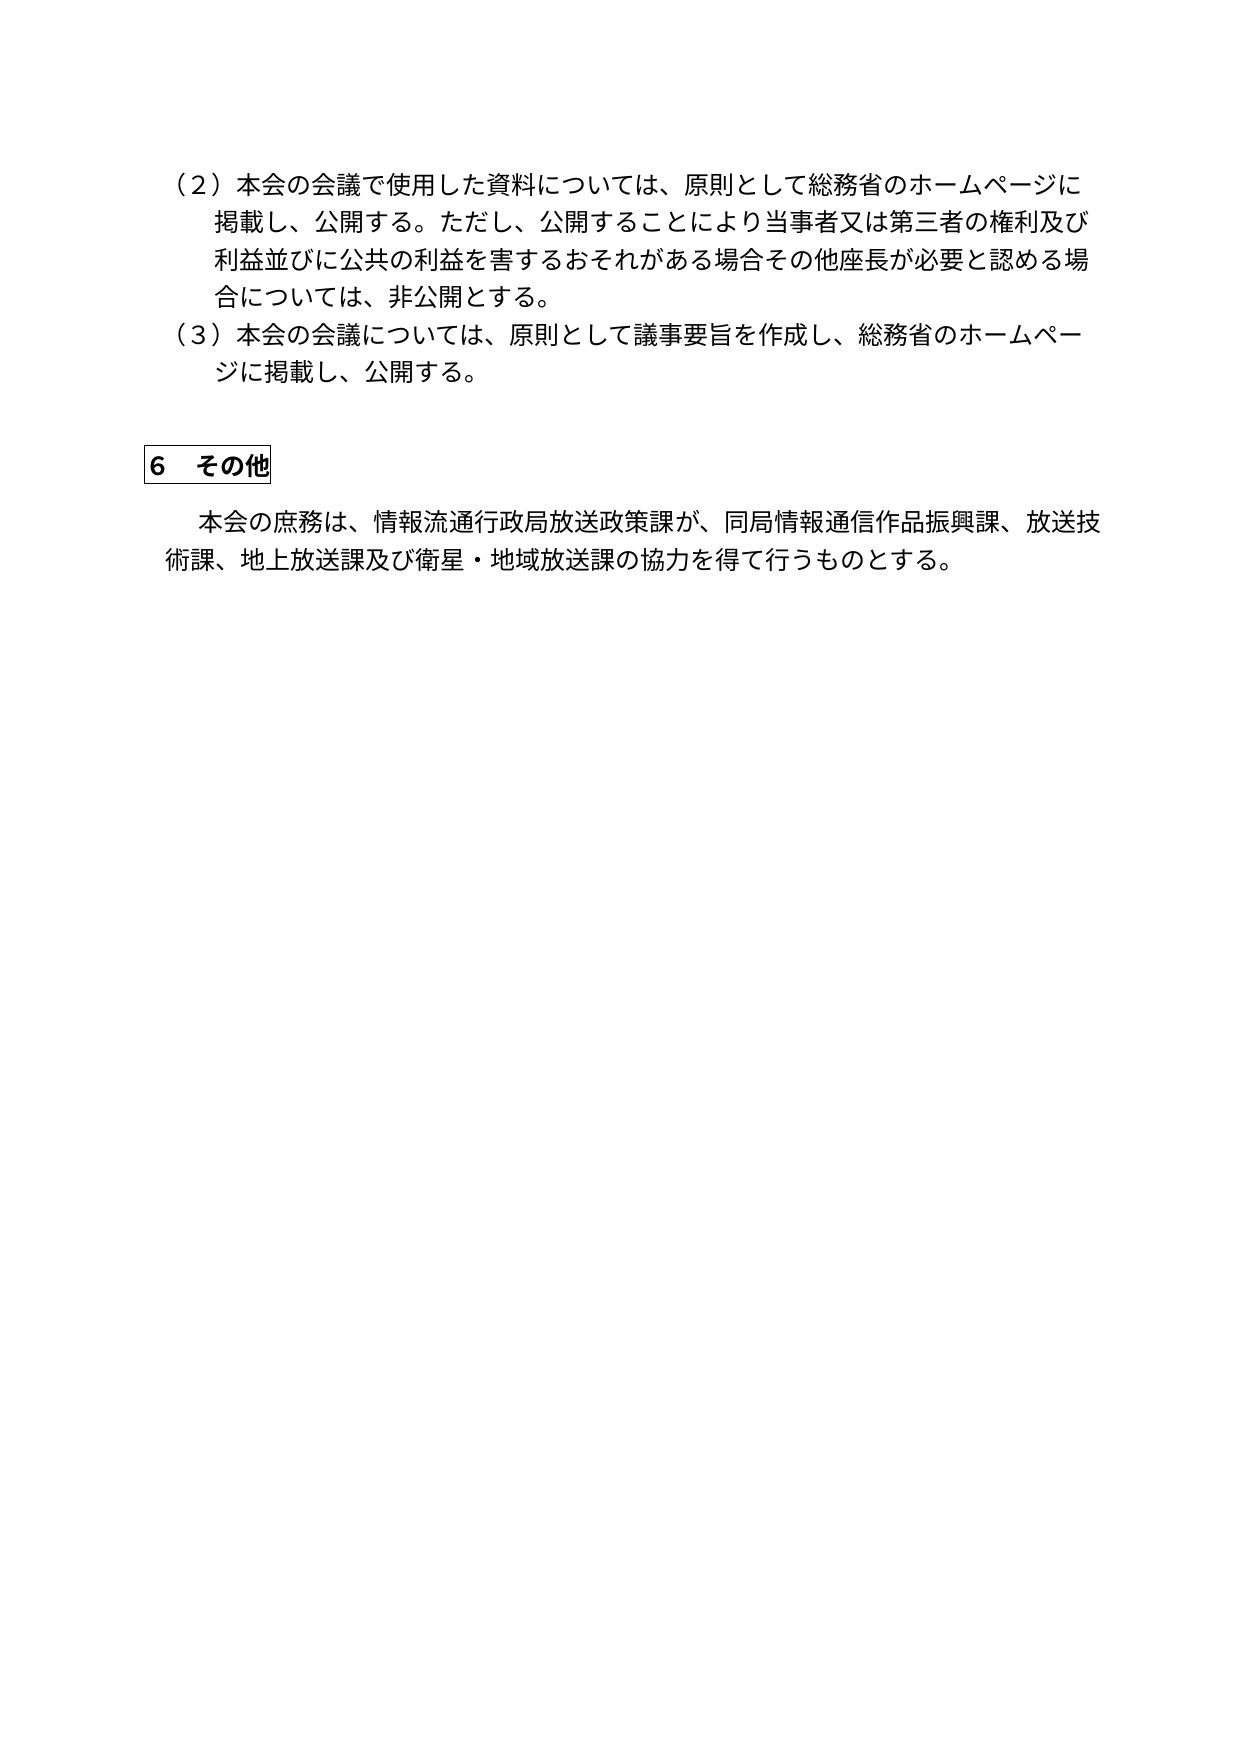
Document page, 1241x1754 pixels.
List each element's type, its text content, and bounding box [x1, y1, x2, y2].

text ６ その他 [144, 427, 1104, 502]
text （３）本会の会議については、原則として議事要旨を作成し、総務省のホームページに掲載し、公開する。 [161, 314, 1104, 389]
text 本会の庶務は、情報流通行政局放送政策課が、同局情報通信作品振興課、放送技術課、地上放送課及び衛星・地域放送課の協力を得て行うものとする。 [165, 502, 1104, 577]
text （２）本会の会議で使用した資料については、原則として総務省のホームページに掲載し、公開する。ただし、公開することにより当事者又は第三者の権利及び利益並びに公共の利益を害するおそれがある場合その他座長が必要と認める場合については、非公開とする。 [161, 164, 1104, 314]
